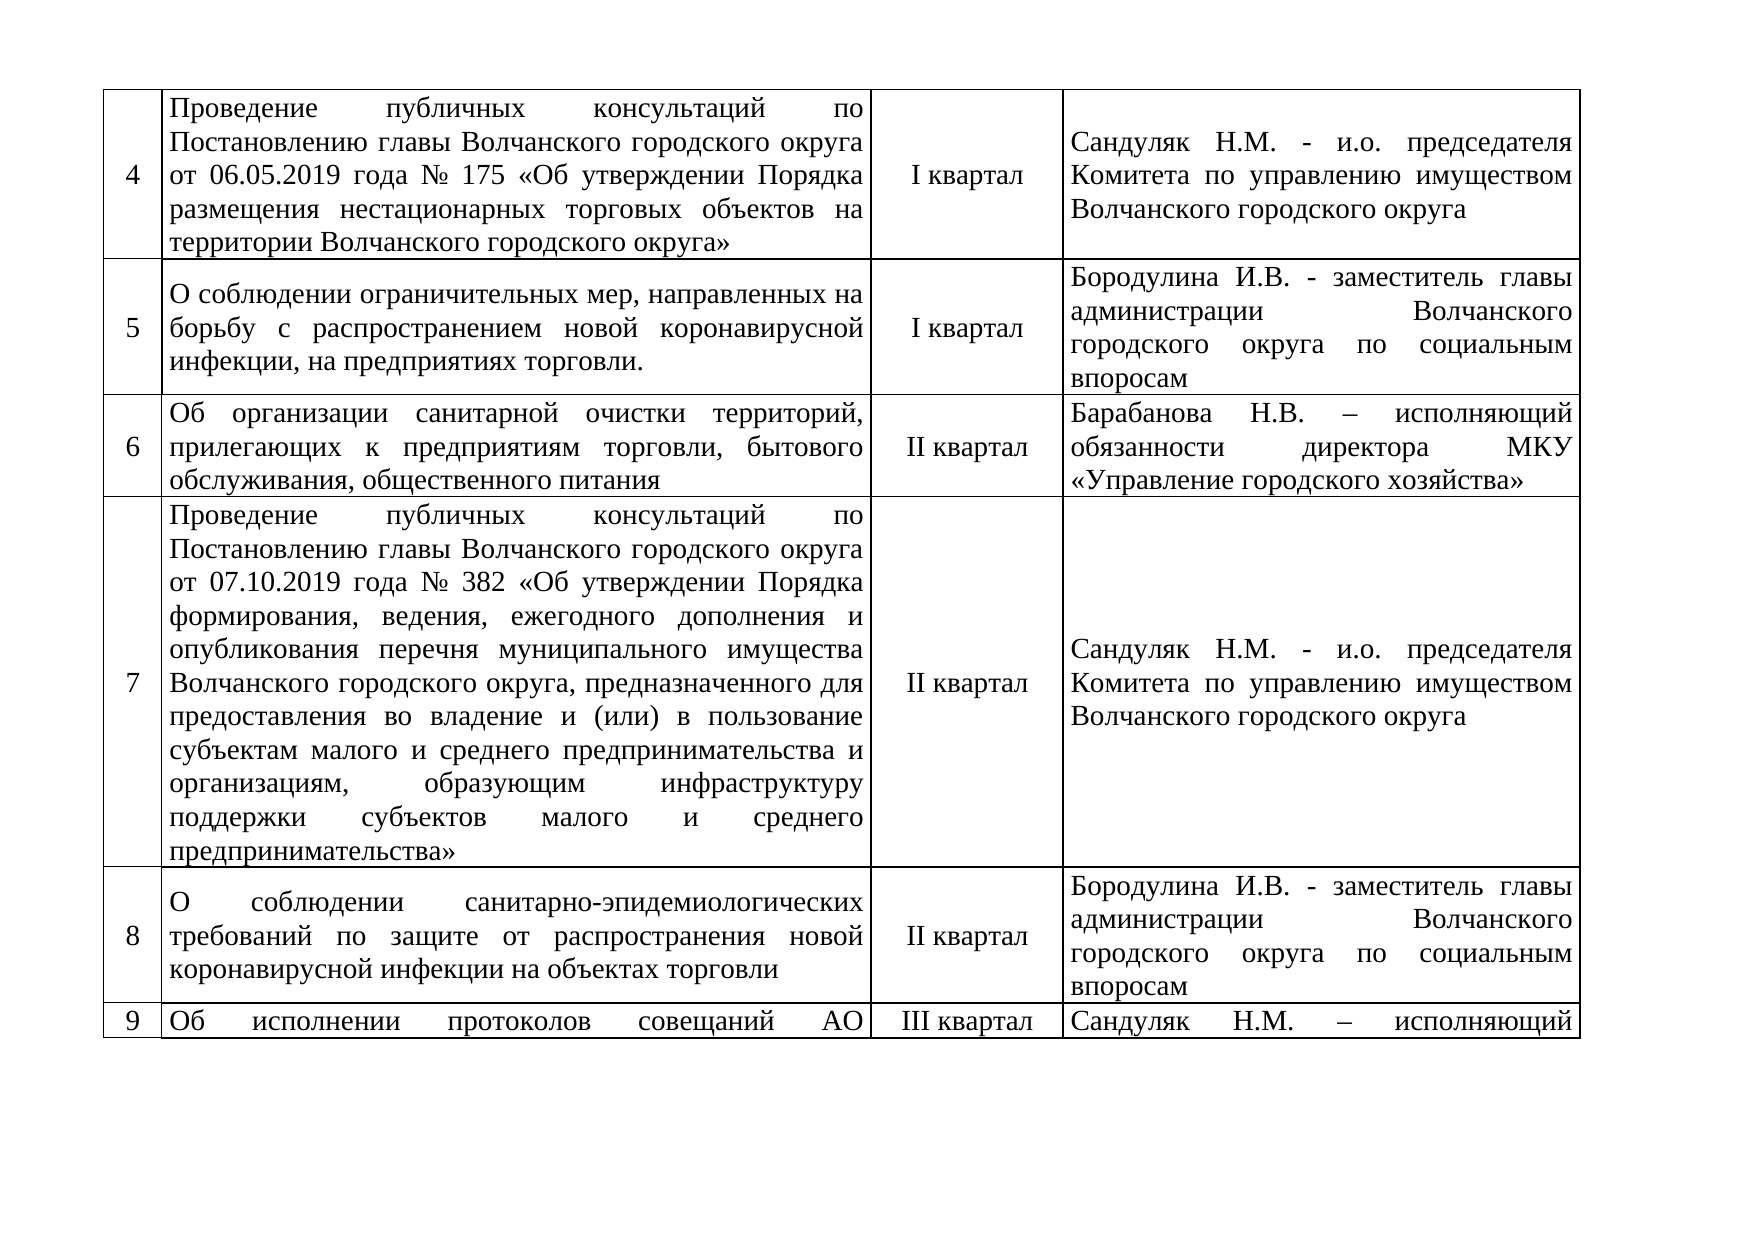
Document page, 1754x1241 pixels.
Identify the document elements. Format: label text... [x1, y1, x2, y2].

table_cell 4 [104, 90, 161, 258]
table_cell О соблюдении санитарно-эпидемиологических требований по защите от распространения новой коронавирусной инфекции на объектах торговли [162, 868, 870, 1002]
table_cell Сандуляк Н.М. - и.о. председателя Комитета по управлению имуществом Волчанского городского округа [1064, 90, 1579, 258]
table_cell Сандуляк Н.М. - и.о. председателя Комитета по управлению имуществом Волчанского городского округа [1064, 497, 1579, 866]
table_cell 6 [104, 395, 161, 496]
table_cell II квартал [872, 497, 1062, 866]
table_cell 9 [104, 1003, 161, 1037]
table_cell 5 [104, 259, 161, 393]
table_cell Об организации санитарной очистки территорий, прилегающих к предприятиям торговли, бытового обслуживания, общественного питания [162, 395, 870, 496]
table_cell I квартал [872, 260, 1062, 393]
table_cell II квартал [872, 868, 1062, 1002]
table_cell III квартал [872, 1004, 1062, 1037]
table_cell Барабанова Н.В. – исполняющий обязанности директора МКУ «Управление городского хозяйства» [1064, 395, 1579, 496]
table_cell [1064, 1004, 1579, 1037]
table_cell Проведение публичных консультаций по Постановлению главы Волчанского городского округа от 06.05.2019 года № 175 «Об утверждении Порядка размещения нестационарных торговых объектов на территории Волчанского городского округа» [163, 90, 870, 258]
table_cell 8 [104, 867, 161, 1002]
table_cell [162, 1004, 870, 1037]
table_cell I квартал [872, 90, 1062, 258]
table_cell Бородулина И.В. - заместитель главы администрации Волчанского городского округа по социальным впоросам [1064, 868, 1579, 1002]
table_cell 7 [104, 497, 161, 866]
table_cell Проведение публичных консультаций по Постановлению главы Волчанского городского округа от 07.10.2019 года № 382 «Об утверждении Порядка формирования, ведения, ежегодного дополнения и опубликования перечня муниципального имущества Волчанского городского округа, предназначенного для предоставления во владение и (или) в пользование субъектам малого и среднего предпринимательства и организациям, образующим инфраструктуру поддержки субъектов малого и среднего предпринимательства» [162, 497, 870, 866]
table_cell II квартал [872, 395, 1062, 496]
table_cell О соблюдении ограничительных мер, направленных на борьбу с распространением новой коронавирусной инфекции, на предприятиях торговли. [163, 260, 870, 393]
table_cell Бородулина И.В. - заместитель главы администрации Волчанского городского округа по социальным впоросам [1064, 260, 1579, 393]
